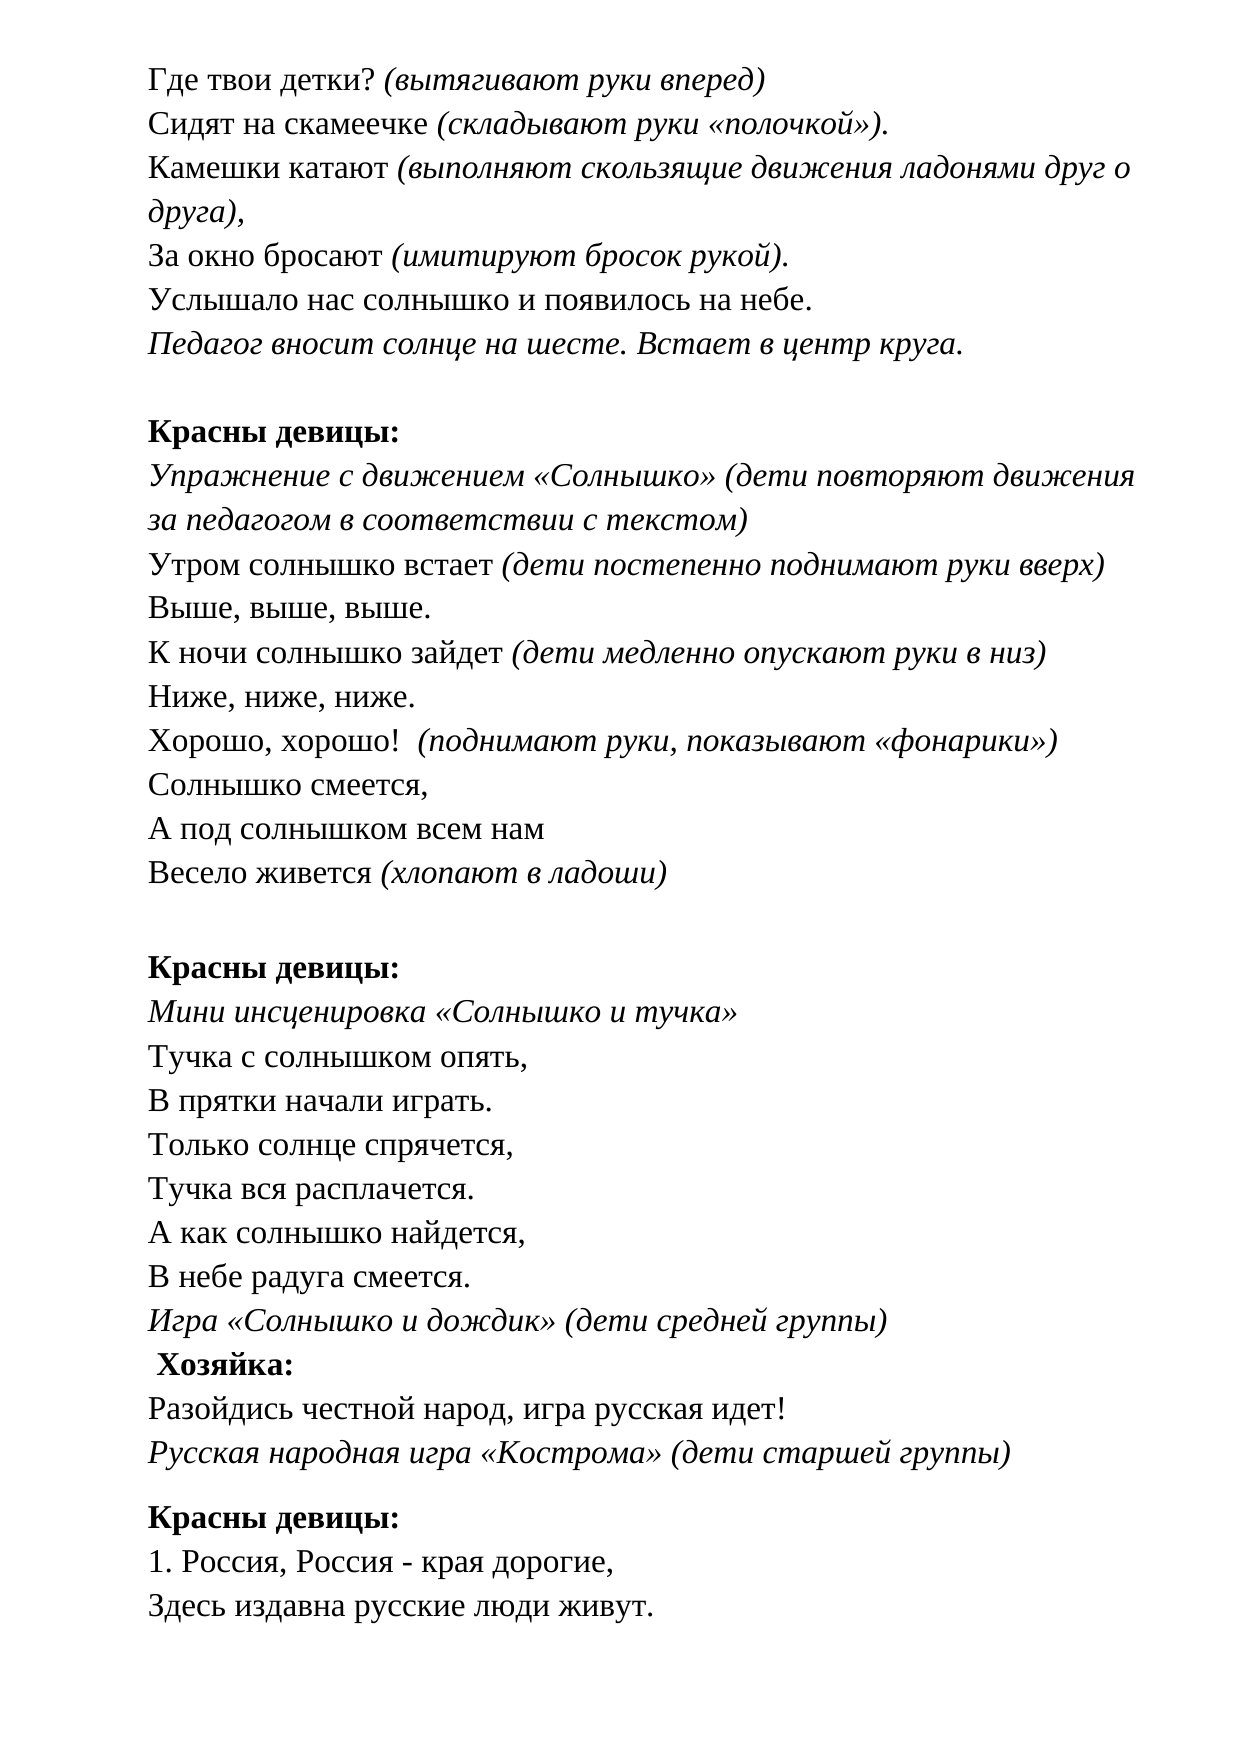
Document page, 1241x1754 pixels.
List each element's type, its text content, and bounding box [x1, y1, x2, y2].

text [148, 1497, 1152, 1624]
text Красны девицы: Мини инсценировка «Солнышко и тучка» Тучка с солнышком опять, В прятки начали играть. Только солнце спрячется, Тучка вся расплачется. А как солнышко найдется, В небе радуга смеется. Игра «Солнышко и дождик» (дети средней группы) Хозяйка: Разойдись честной народ, игра русская идет! Русская народная игра «Кострома» (дети старшей группы) [148, 948, 1152, 1471]
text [148, 59, 1152, 923]
